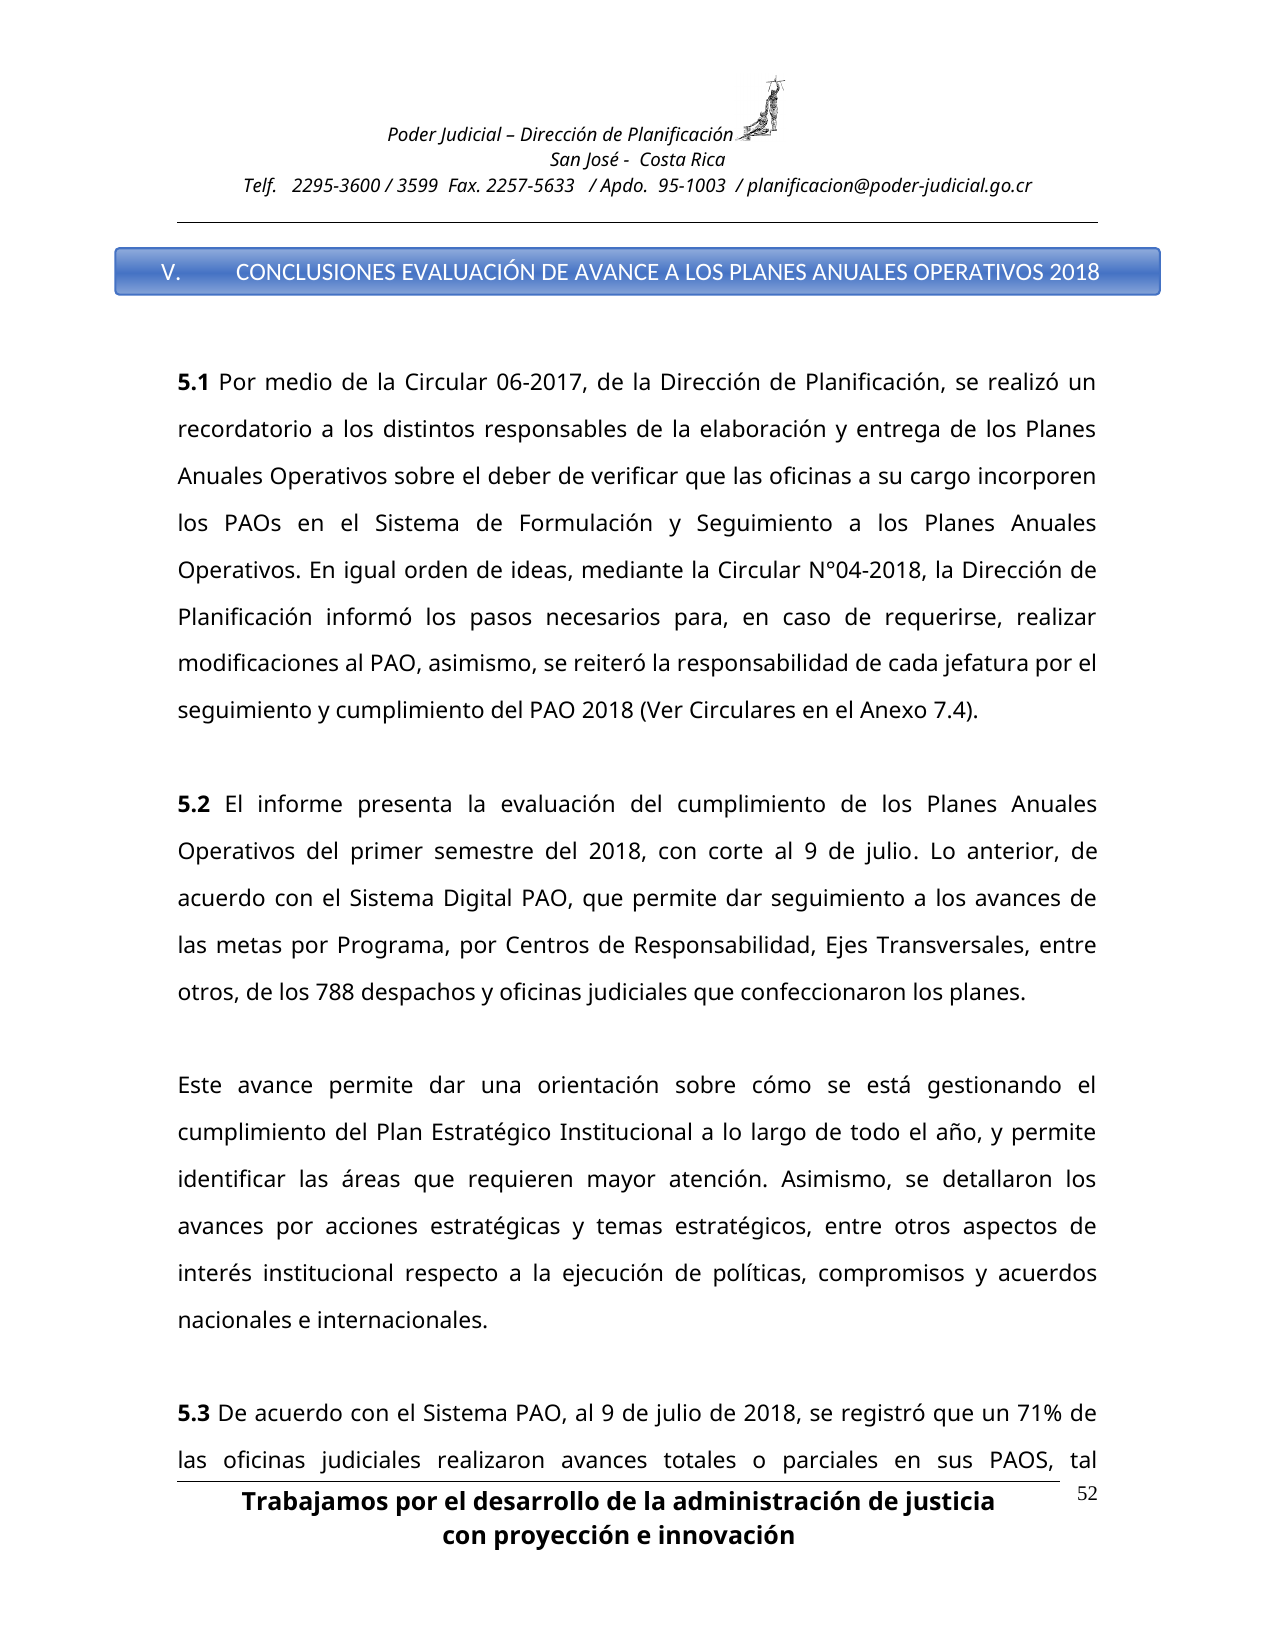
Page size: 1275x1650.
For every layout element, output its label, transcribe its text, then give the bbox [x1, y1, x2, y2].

text 5.2 El informe presenta la evaluación del cumplimiento de los Planes Anuales Operativos del primer semestre del 2018, con corte al 9 de julio. Lo anterior, de acuerdo con el Sistema Digital PAO, que permite dar seguimiento a los avances de las metas por Programa, por Centros de Responsabilidad, Ejes Transversales, entre otros, de los 788 despachos y oficinas judiciales que confeccionaron los planes. [177, 788, 1098, 1007]
picture [733, 73, 787, 142]
text 5.1 Por medio de la Circular 06-2017, de la Dirección de Planificación, se realizó un recordatorio a los distintos responsables de la elaboración y entrega de los Planes Anuales Operativos sobre el deber de verificar que las oficinas a su cargo incorporen los PAOs en el Sistema de Formulación y Seguimiento a los Planes Anuales Operativos. En igual orden de ideas, mediante la Circular N°04-2018, la Dirección de Planificación informó los pasos necesarios para, en caso de requerirse, realizar modificaciones al PAO, asimismo, se reiteró la responsabilidad de cada jefatura por el seguimiento y cumplimiento del PAO 2018 (Ver Circulares en el Anexo 7.4). [177, 366, 1098, 726]
text Este avance permite dar una orientación sobre cómo se está gestionando el cumplimiento del Plan Estratégico Institucional a lo largo de todo el año, y permite identificar las áreas que requieren mayor atención. Asimismo, se detallaron los avances por acciones estratégicas y temas estratégicos, entre otros aspectos de interés institucional respecto a la ejecución de políticas, compromisos y acuerdos nacionales e internacionales. [177, 1069, 1098, 1335]
